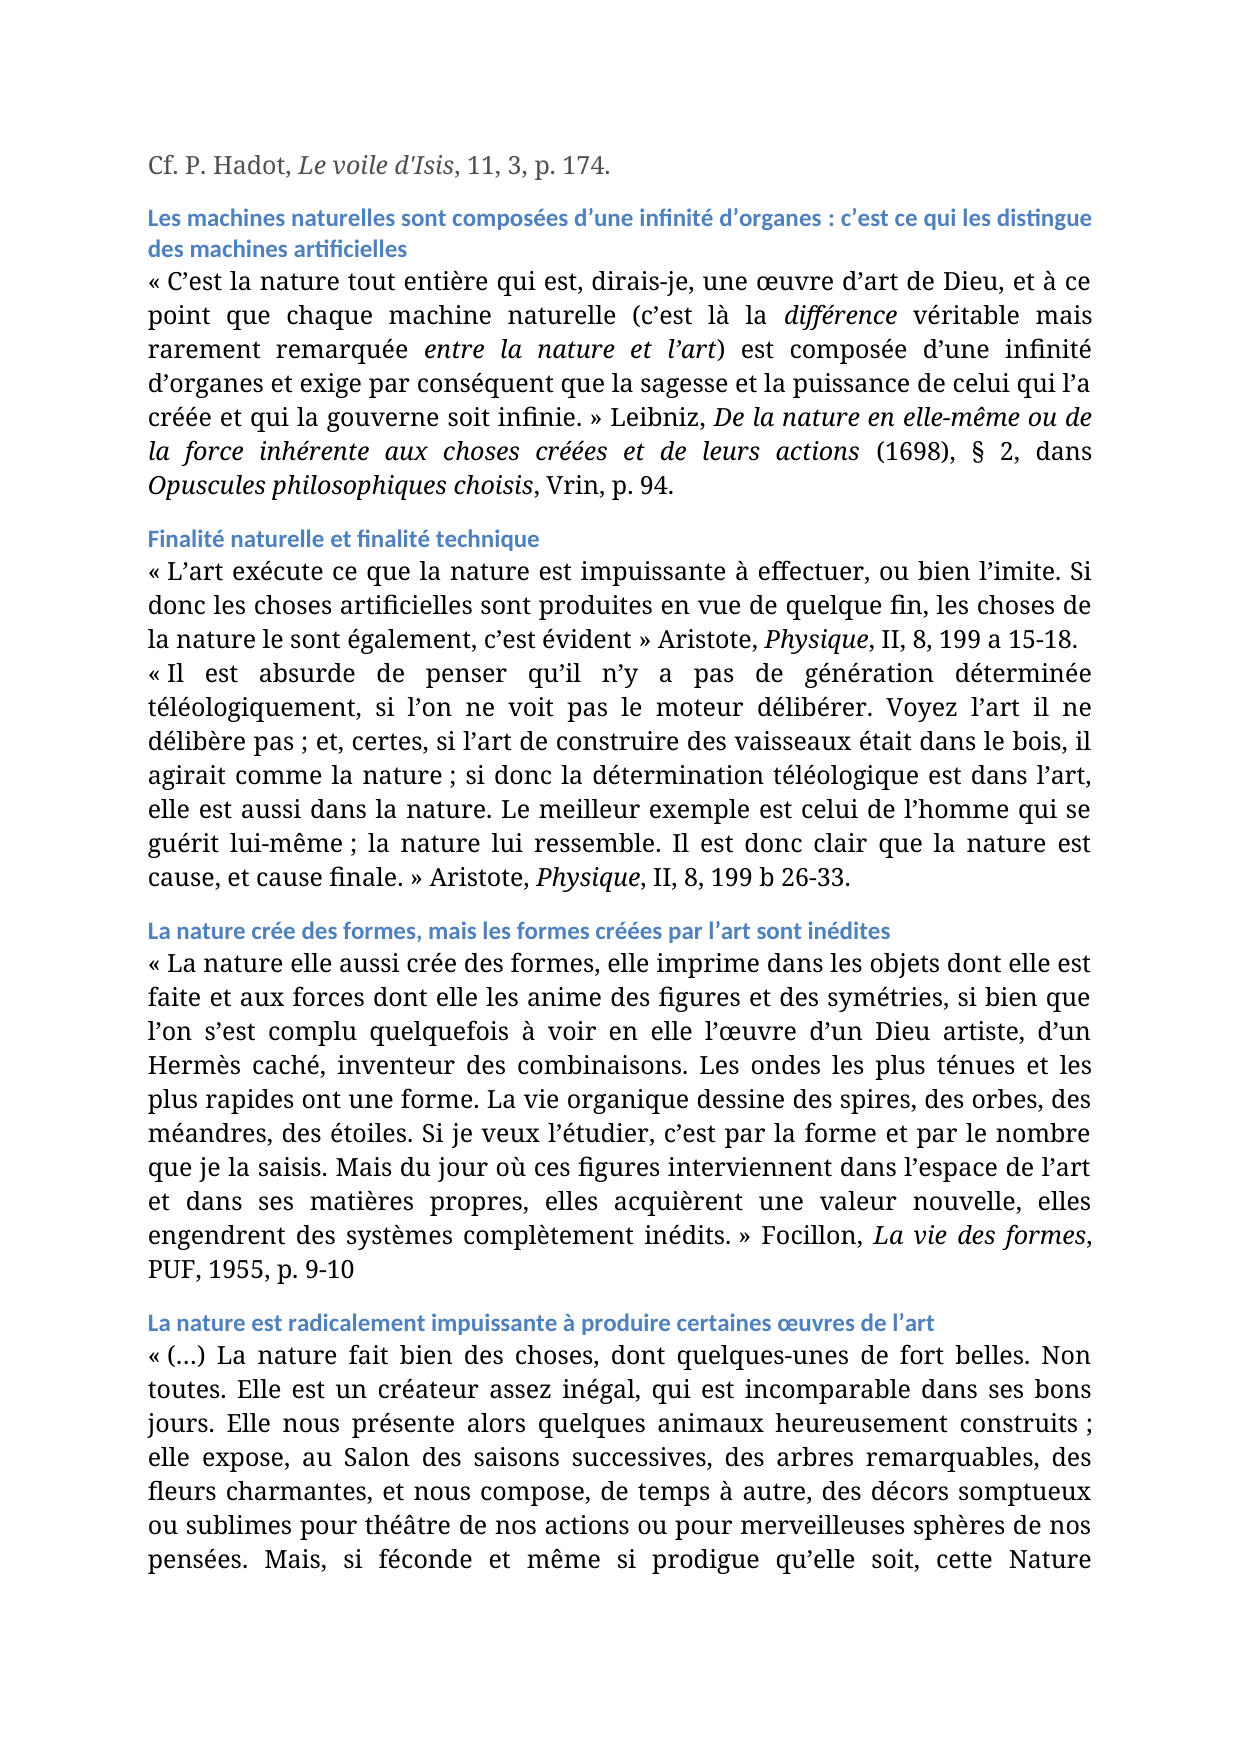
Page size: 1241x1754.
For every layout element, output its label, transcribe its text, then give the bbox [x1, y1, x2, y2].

subtitle Les machines naturelles sont composées d’une infinité d’organes : c’est ce qui les distingue des machines artificielles [148, 202, 1093, 263]
subtitle La nature est radicalement impuissante à produire certaines œuvres de l’art [148, 1307, 1093, 1337]
subtitle La nature crée des formes, mais les formes créées par l’art sont inédites [148, 915, 1093, 945]
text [148, 1337, 1093, 1576]
text Cf. P. Hadot, Le voile d'Isis, 11, 3, p. 174. [148, 148, 1093, 182]
text « L’art exécute ce que la nature est impuissante à effectuer, ou bien l’imite. Si donc les choses artificielles sont produites en vue de quelque fin, les choses de la nature le sont également, c’est évident » Aristote, Physique, II, 8, 199 a 15-18. [148, 553, 1093, 656]
text « C’est la nature tout entière qui est, dirais-je, une œuvre d’art de Dieu, et à ce point que chaque machine naturelle (c’est là la différence véritable mais rarement remarquée entre la nature et l’art) est composée d’une infinité d’organes et exige par conséquent que la sagesse et la puissance de celui qui l’a créée et qui la gouverne soit infinie. » Leibniz, De la nature en elle-même ou de la force inhérente aux choses créées et de leurs actions (1698), § 2, dans Opuscules philosophiques choisis, Vrin, p. 94. [148, 263, 1093, 502]
subtitle Finalité naturelle et finalité technique [148, 523, 1093, 553]
text « La nature elle aussi crée des formes, elle imprime dans les objets dont elle est faite et aux forces dont elle les anime des figures et des symétries, si bien que l’on s’est complu quelquefois à voir en elle l’œuvre d’un Dieu artiste, d’un Hermès caché, inventeur des combinaisons. Les ondes les plus ténues et les plus rapides ont une forme. La vie organique dessine des spires, des orbes, des méandres, des étoiles. Si je veux l’étudier, c’est par la forme et par le nombre que je la saisis. Mais du jour où ces figures interviennent dans l’espace de l’art et dans ses matières propres, elles acquièrent une valeur nouvelle, elles engendrent des systèmes complètement inédits. » Focillon, La vie des formes, PUF, 1955, p. 9-10 [148, 945, 1093, 1286]
text « Il est absurde de penser qu’il n’y a pas de génération déterminée téléologiquement, si l’on ne voit pas le moteur délibérer. Voyez l’art il ne délibère pas ; et, certes, si l’art de construire des vaisseaux était dans le bois, il agirait comme la nature ; si donc la détermination téléologique est dans l’art, elle est aussi dans la nature. Le meilleur exemple est celui de l’homme qui se guérit lui-même ; la nature lui ressemble. Il est donc clair que la nature est cause, et cause finale. » Aristote, Physique, II, 8, 199 b 26-33. [148, 656, 1093, 894]
